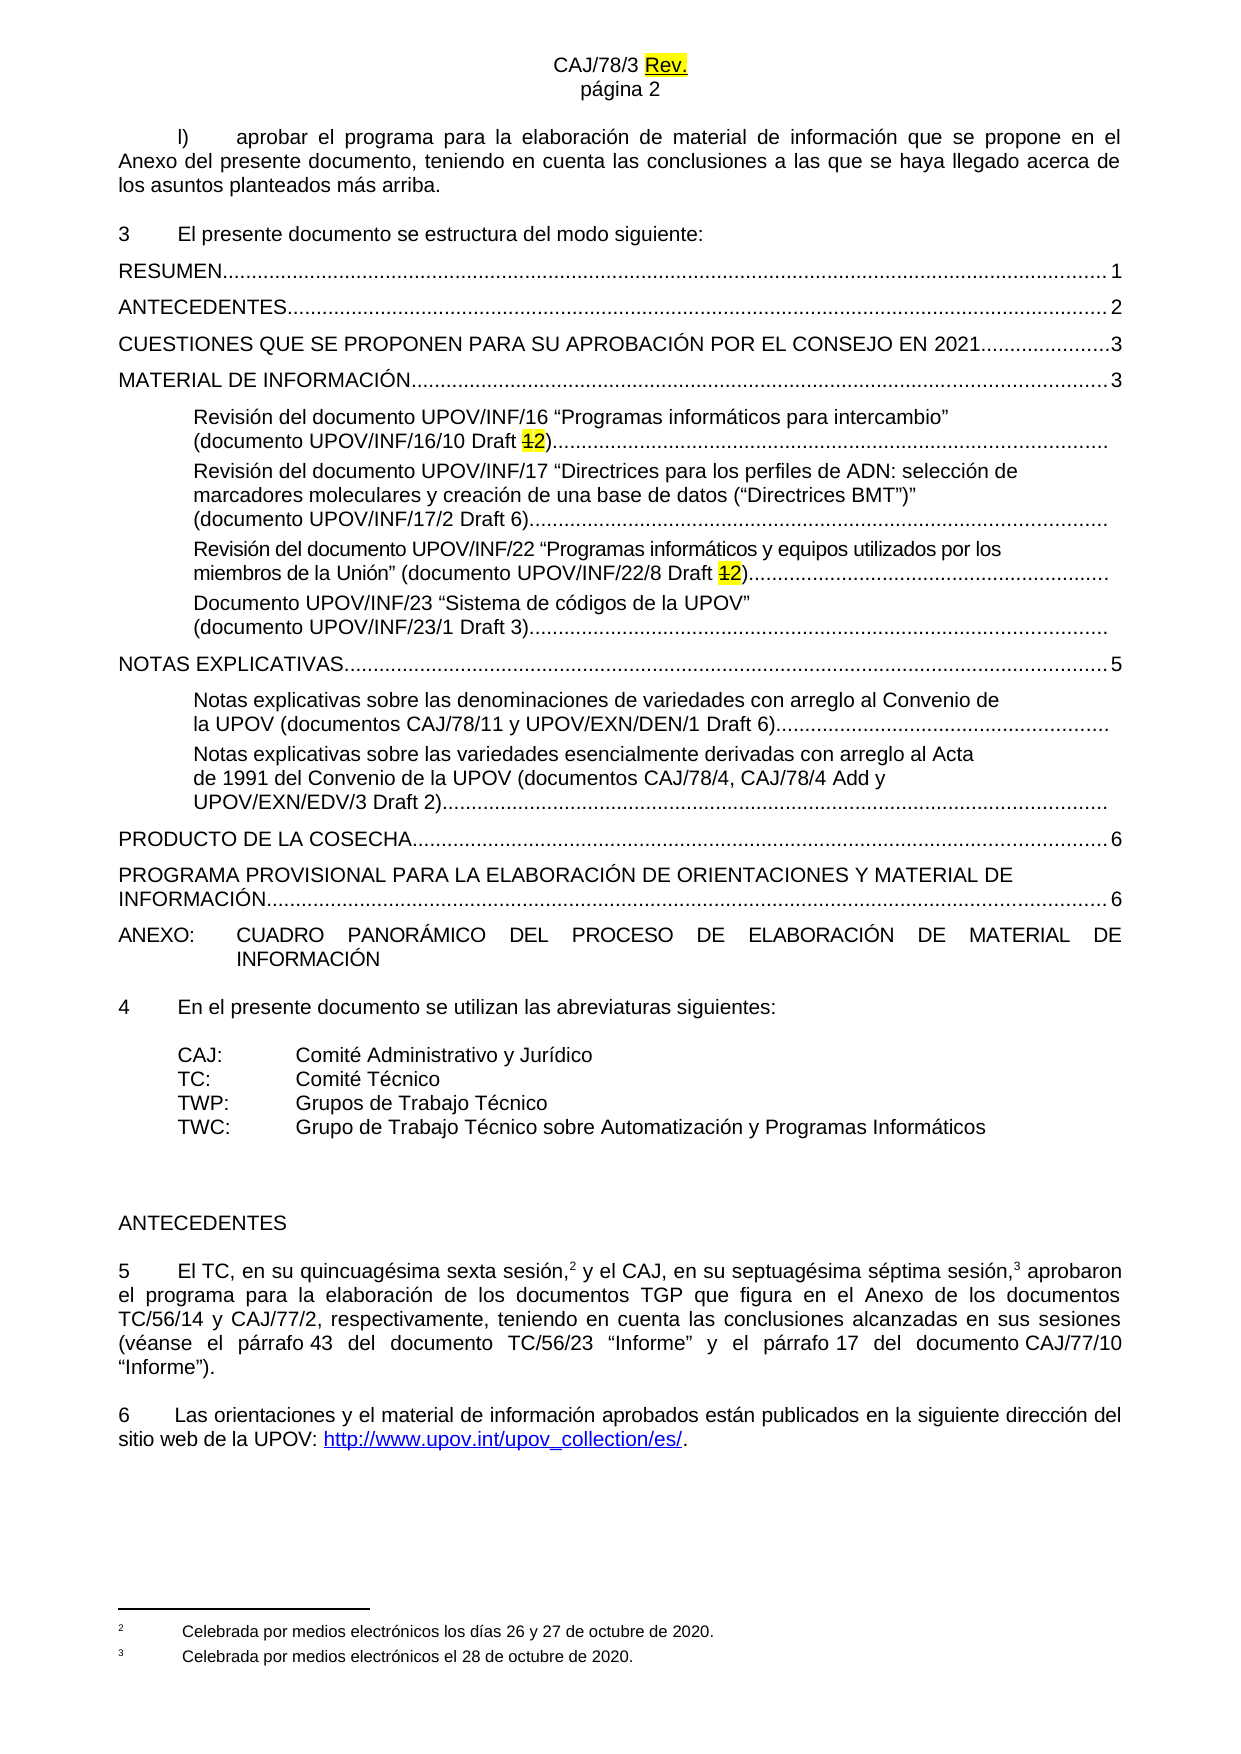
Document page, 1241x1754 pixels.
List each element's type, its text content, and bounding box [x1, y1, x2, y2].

text Revisión del documento UPOV/INF/22 “Programas informáticos y equipos utilizados por los miembros de la Unión” (documento UPOV/INF/22/8 Draft 12) 4 [193, 537, 1047, 585]
text El presente documento se estructura del modo siguiente: [118, 222, 1122, 246]
text Material de información 3 [118, 368, 1122, 392]
text ANTECEDENTES [118, 1211, 1122, 1235]
text Notas explicativas sobre las denominaciones de variedades con arreglo al Convenio de la UPOV (documentos CAJ/78/11 y UPOV/EXN/DEN/1 Draft 6) 5 [193, 688, 1047, 736]
text PROGRAMA PROVISIONAL PARA LA ELABORACIÓN DE ORIENTACIONES Y MATERIAL DE INFORMACIÓN 6 [118, 863, 1122, 911]
text CAJ: Comité Administrativo y Jurídico [177, 1043, 1122, 1067]
text l) aprobar el programa para la elaboración de material de información que se propone en el Anexo del presente documento, teniendo en cuenta las conclusiones a las que se haya llegado acerca de los asuntos planteados más arriba. [118, 125, 1122, 197]
text Revisión del documento UPOV/INF/17 “Directrices para los perfiles de ADN: selección de marcadores moleculares y creación de una base de datos (“Directrices BMT”)” (documento UPOV/INF/17/2 Draft 6) 3 [193, 459, 1047, 531]
text CUESTIONES QUE SE PROPONEN PARA SU APROBACIÓN POR EL CONSEJO EN 2021 3 [118, 332, 1122, 356]
text TC: Comité Técnico [177, 1067, 1122, 1091]
text Las orientaciones y el material de información aprobados están publicados en la siguiente dirección del sitio web de la UPOV: http://www.upov.int/upov_collection/es/. [118, 1402, 1122, 1450]
text TWP: Grupos de Trabajo Técnico [177, 1091, 1122, 1115]
text ANEXO: CUADRO PANORÁMICO DEL PROCESO DE ELABORACIÓN DE MATERIAL DE INFORMACIÓN [118, 923, 1122, 971]
text Producto de la cosecha 6 [118, 826, 1122, 850]
text RESUMEN 1 [118, 259, 1122, 283]
text Documento UPOV/INF/23 “Sistema de códigos de la UPOV” (documento UPOV/INF/23/1 Draft 3) 5 [193, 591, 1047, 639]
text Notas explicativas 5 [118, 651, 1122, 675]
text El TC, en su quincuagésima sexta sesión, y el CAJ, en su septuagésima séptima sesión, aprobaron el programa para la elaboración de los documentos TGP que figura en el Anexo de los documentos TC/56/14 y CAJ/77/2, respectivamente, teniendo en cuenta las conclusiones alcanzadas en sus sesiones (véanse el párrafo 43 del documento TC/56/23 “Informe” y el párrafo 17 del documento CAJ/77/10 “Informe”). [118, 1259, 1122, 1378]
text En el presente documento se utilizan las abreviaturas siguientes: [118, 995, 1122, 1019]
text TWC: Grupo de Trabajo Técnico sobre Automatización y Programas Informáticos [177, 1115, 1122, 1139]
text Notas explicativas sobre las variedades esencialmente derivadas con arreglo al Acta de 1991 del Convenio de la UPOV (documentos CAJ/78/4, CAJ/78/4 Add y UPOV/EXN/EDV/3 Draft 2) 5 [193, 742, 1047, 814]
text Revisión del documento UPOV/INF/16 “Programas informáticos para intercambio” (documento UPOV/INF/16/10 Draft 12) 3 [193, 404, 1047, 452]
text ANTECEDENTES 2 [118, 295, 1122, 319]
